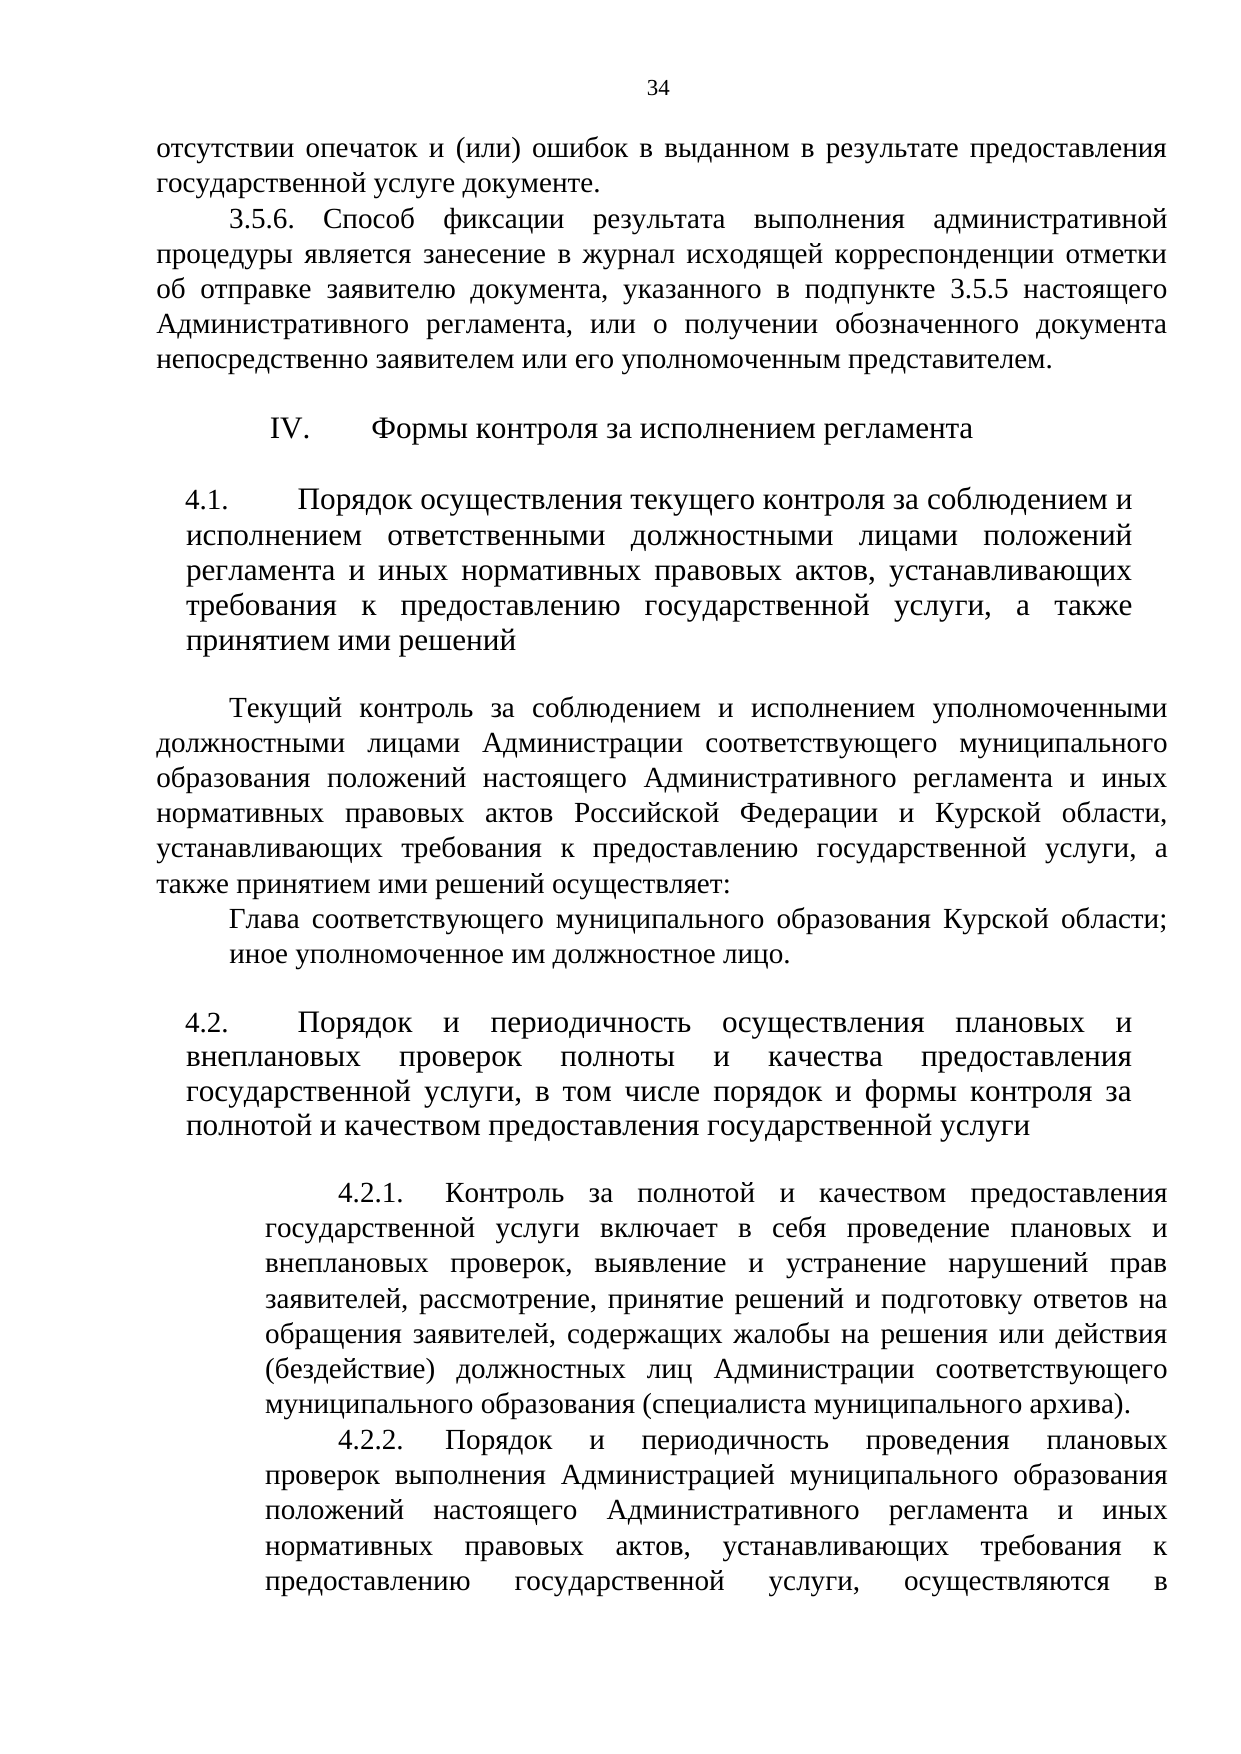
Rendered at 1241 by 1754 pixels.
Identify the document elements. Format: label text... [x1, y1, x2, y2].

list Порядок и периодичность осуществления плановых и внеплановых проверок полноты и качества предоставления государственной услуги, в том числе порядок и формы контроля за полнотой и качеством предоставления государственной услуги [185, 1005, 1133, 1142]
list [265, 1422, 1168, 1596]
text Глава соответствующего муниципального образования Курской области; иное уполномоченное им должностное лицо. [228, 901, 1168, 970]
text Текущий контроль за соблюдением и исполнением уполномоченными должностными лицами Администрации соответствующего муниципального образования положений настоящего Административного регламента и иных нормативных правовых актов Российской Федерации и Курской области, устанавливающих требования к предоставлению государственной услуги, а также принятием ими решений осуществляет: [156, 690, 1168, 899]
list Порядок осуществления текущего контроля за соблюдением и исполнением ответственными должностными лицами положений регламента и иных нормативных правовых актов, устанавливающих требования к предоставлению государственной услуги, а также принятием ими решений [185, 481, 1133, 658]
list Формы контроля за исполнением регламента [158, 410, 1166, 445]
list Контроль за полнотой и качеством предоставления государственной услуги включает в себя проведение плановых и внеплановых проверок, выявление и устранение нарушений прав заявителей, рассмотрение, принятие решений и подготовку ответов на обращения заявителей, содержащих жалобы на решения или действия (бездействие) должностных лиц Администрации соответствующего муниципального образования (специалиста муниципального архива). [265, 1175, 1168, 1420]
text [156, 130, 1168, 198]
text 3.5.6. Способ фиксации результата выполнения административной процедуры является занесение в журнал исходящей корреспонденции отметки об отправке заявителю документа, указанного в подпункте 3.5.5 настоящего Административного регламента, или о получении обозначенного документа непосредственно заявителем или его уполномоченным представителем. [156, 201, 1168, 375]
